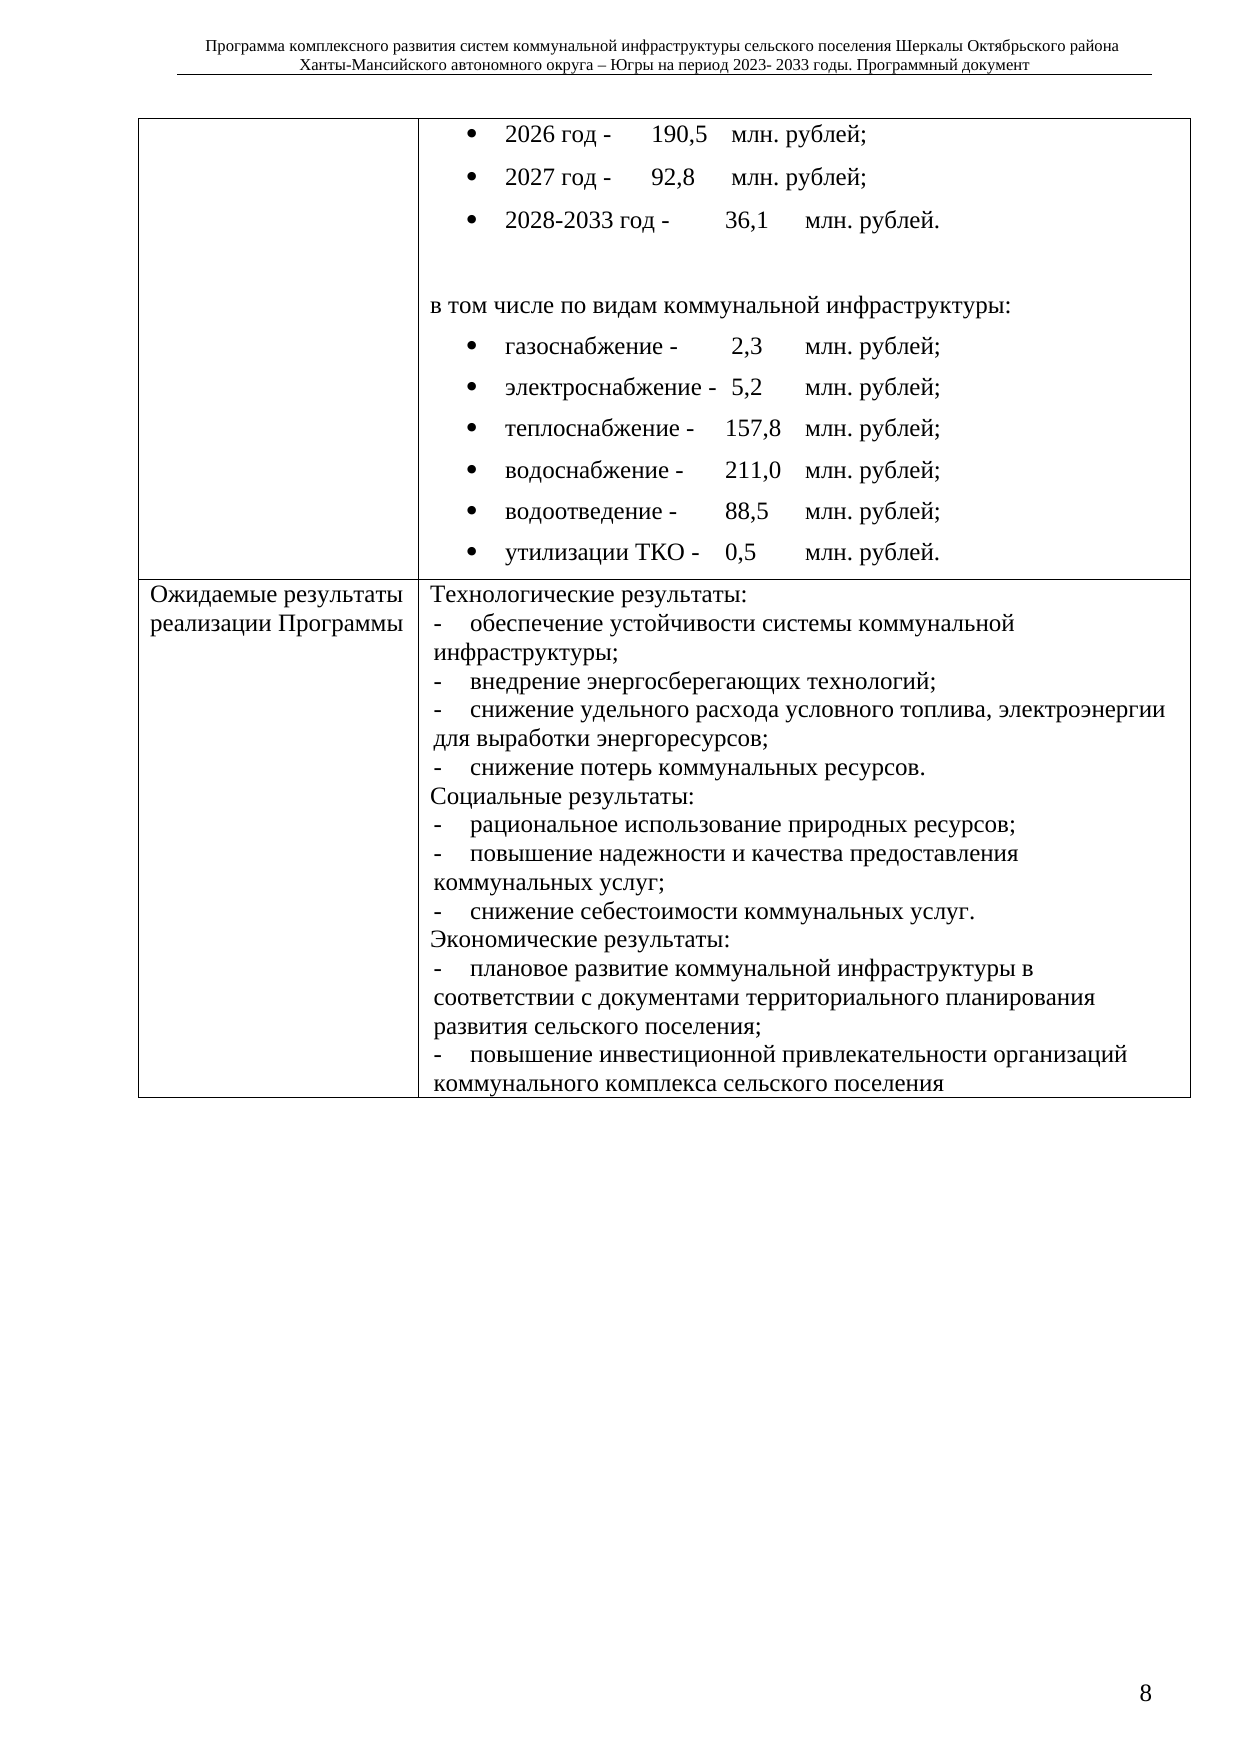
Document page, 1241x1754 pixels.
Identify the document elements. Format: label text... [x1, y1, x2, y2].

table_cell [139, 119, 418, 578]
table_cell Технологические результаты: обеспечение устойчивости системы коммунальной инфраструктуры; внедрение энергосберегающих технологий; снижение удельного расхода условного топлива, электроэнергии для выработки энергоресурсов; снижение потерь коммунальных ресурсов. Социальные результаты: рациональное использование природных ресурсов; повышение надежности и качества предоставления коммунальных услуг; снижение себестоимости коммунальных услуг. Экономические результаты: плановое развитие коммунальной инфраструктуры в соответствии с документами территориального планирования развития сельского поселения; повышение инвестиционной привлекательности организаций коммунального комплекса сельского поселения [419, 580, 1190, 1097]
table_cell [419, 119, 1190, 578]
table_cell Ожидаемые результаты реализации Программы [139, 580, 418, 1097]
